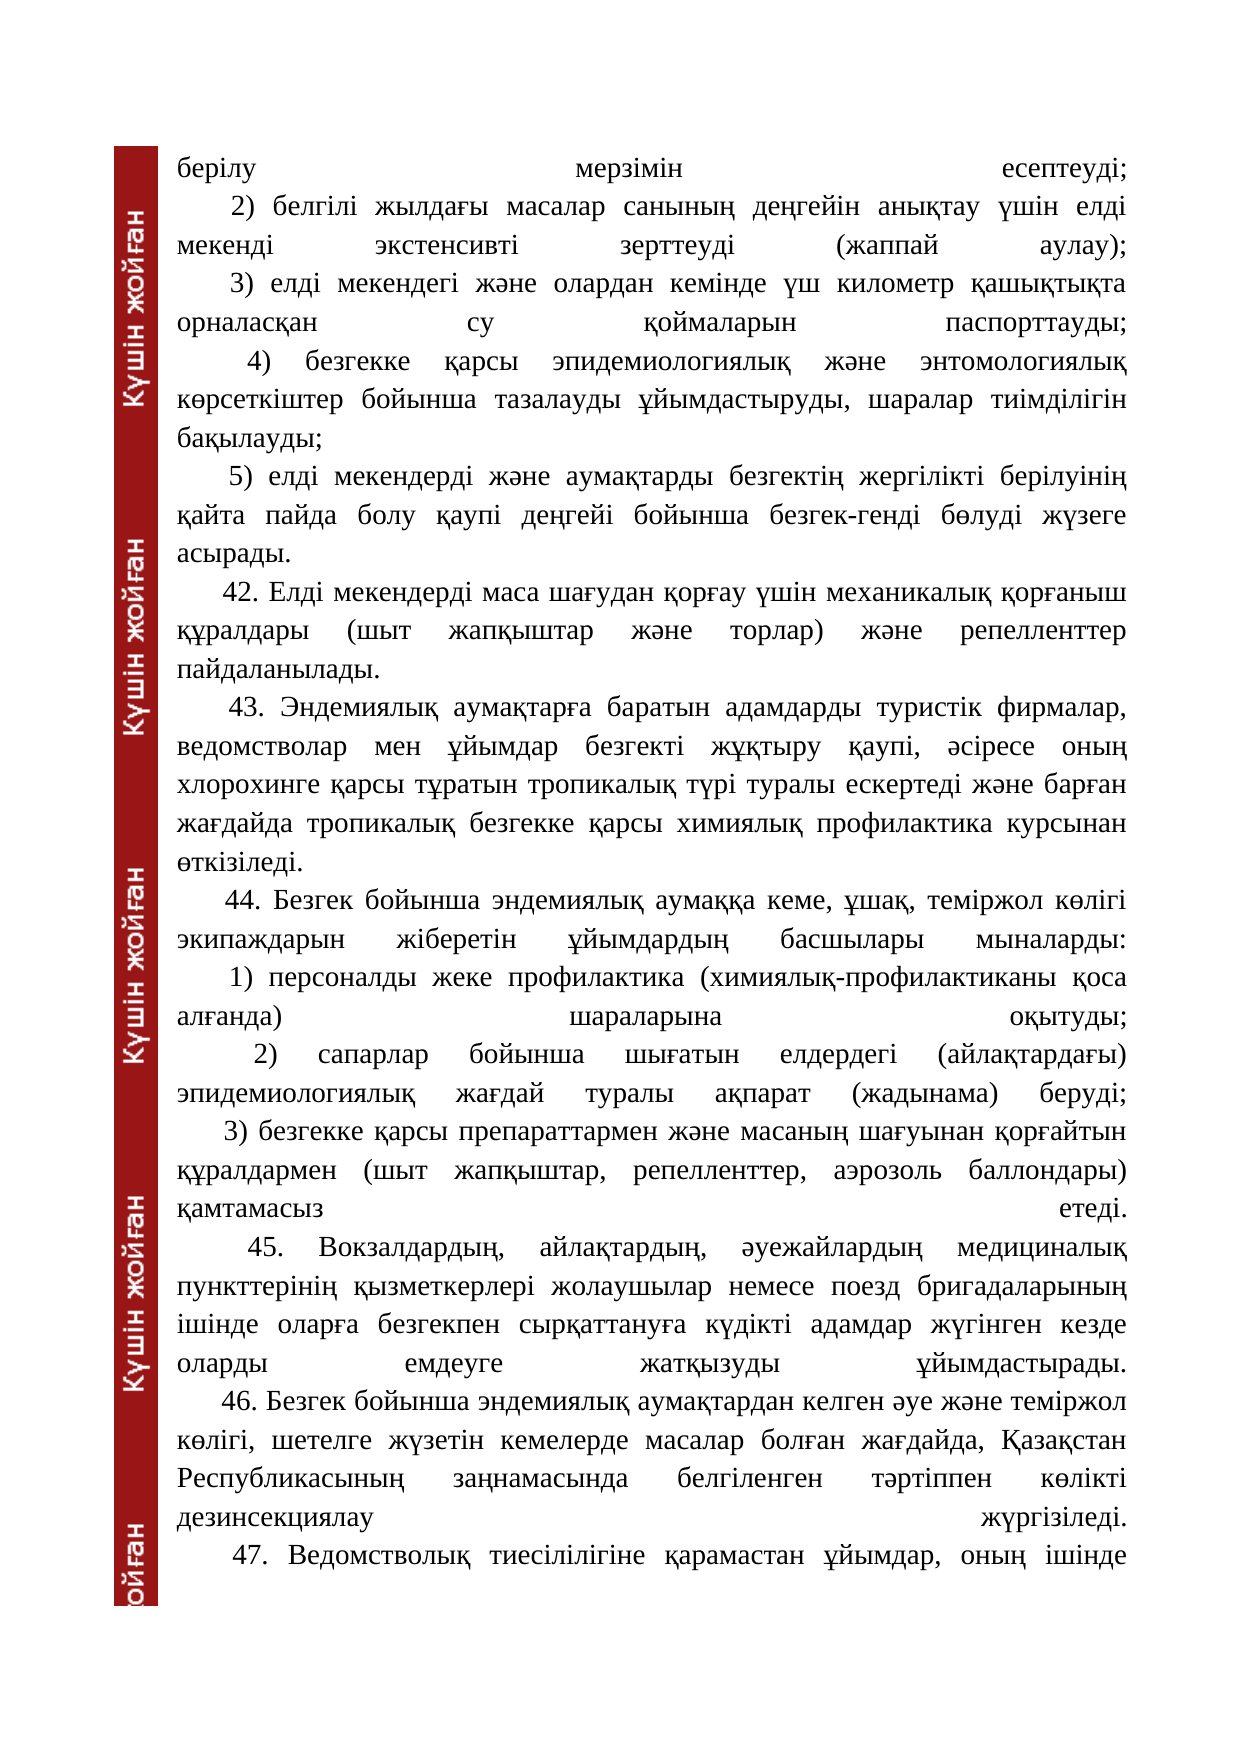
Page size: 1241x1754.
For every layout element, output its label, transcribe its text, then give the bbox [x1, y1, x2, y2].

picture [114, 1571, 158, 1606]
picture [114, 146, 158, 150]
